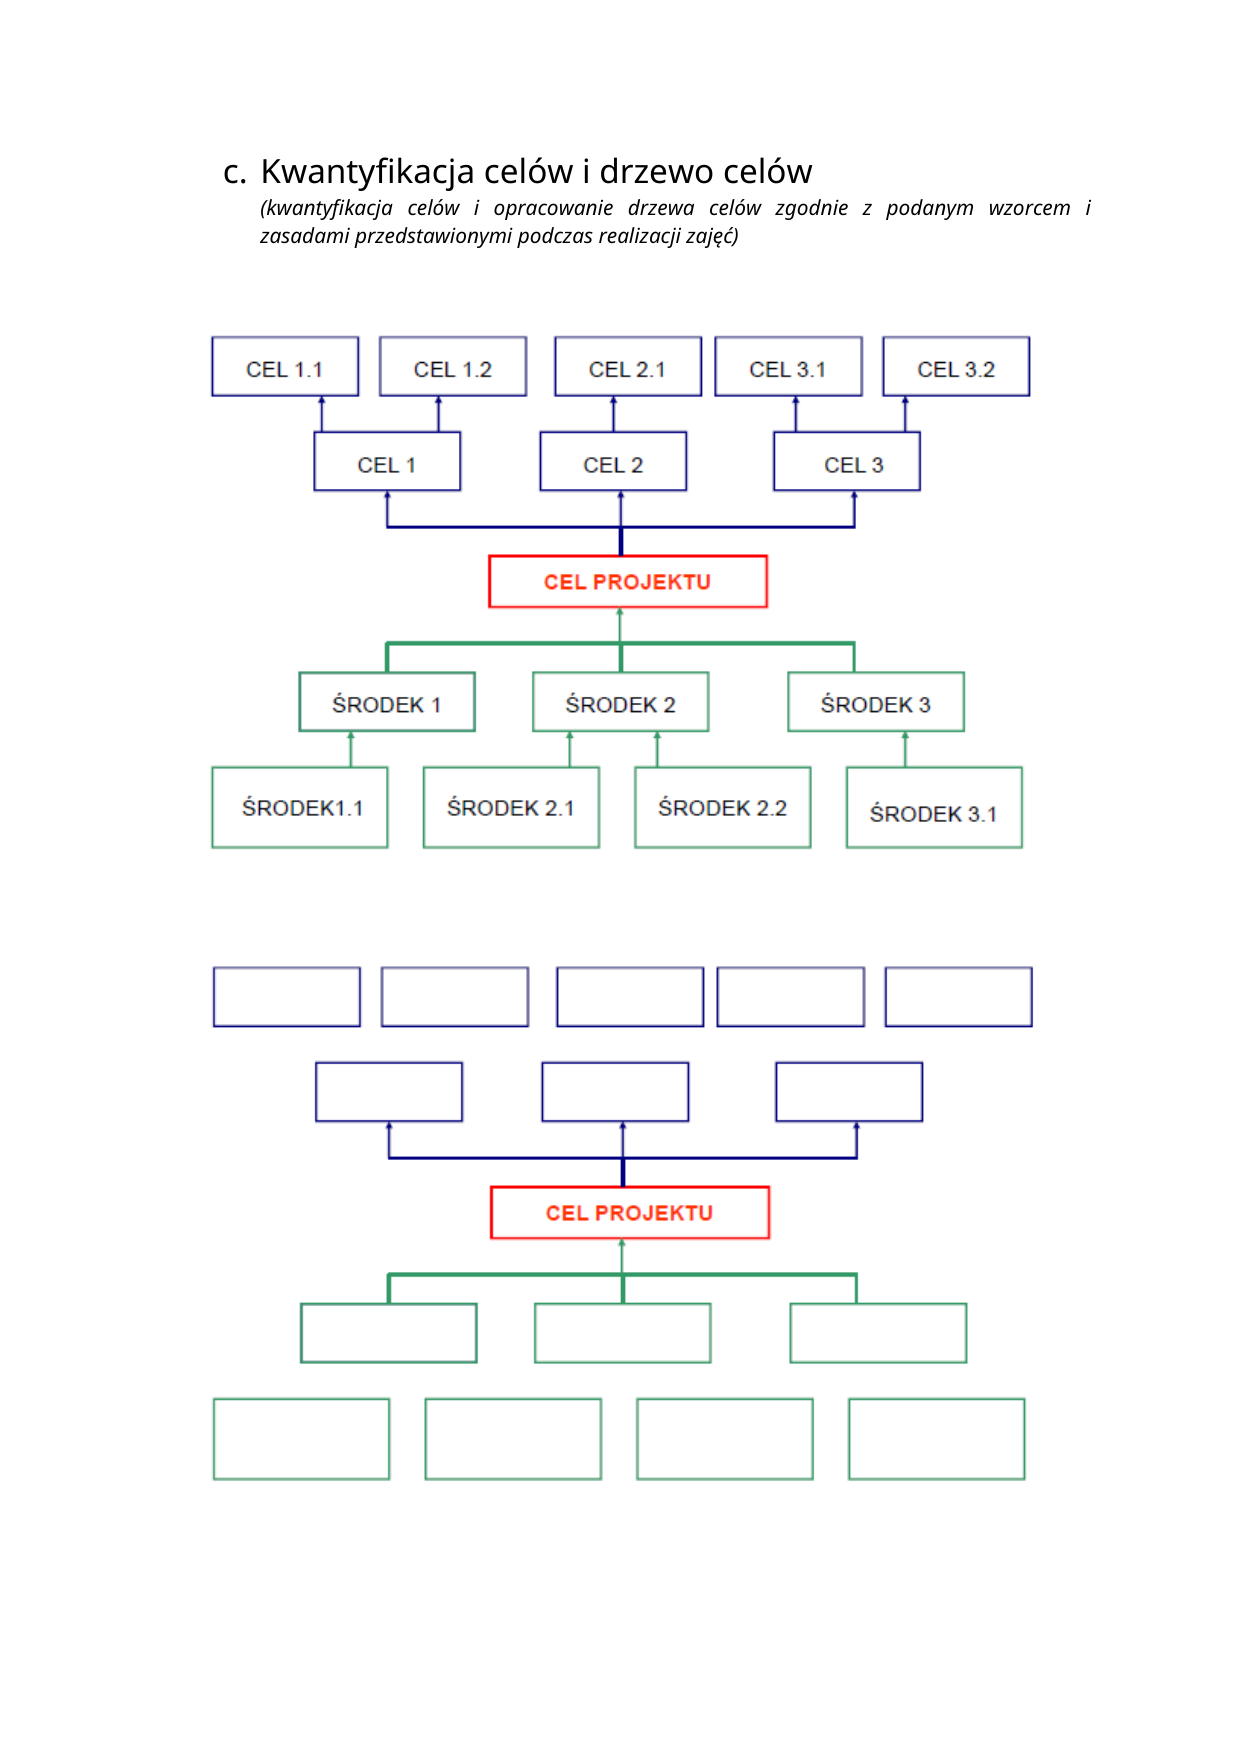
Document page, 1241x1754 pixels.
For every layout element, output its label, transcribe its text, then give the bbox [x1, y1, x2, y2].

list (kwantyfikacja celów i opracowanie drzewa celów zgodnie z podanym wzorcem i zasadami przedstawionymi podczas realizacji zajęć) [260, 193, 1092, 250]
list Kwantyfikacja celów i drzewo celów [223, 148, 1092, 193]
picture [177, 318, 1063, 872]
